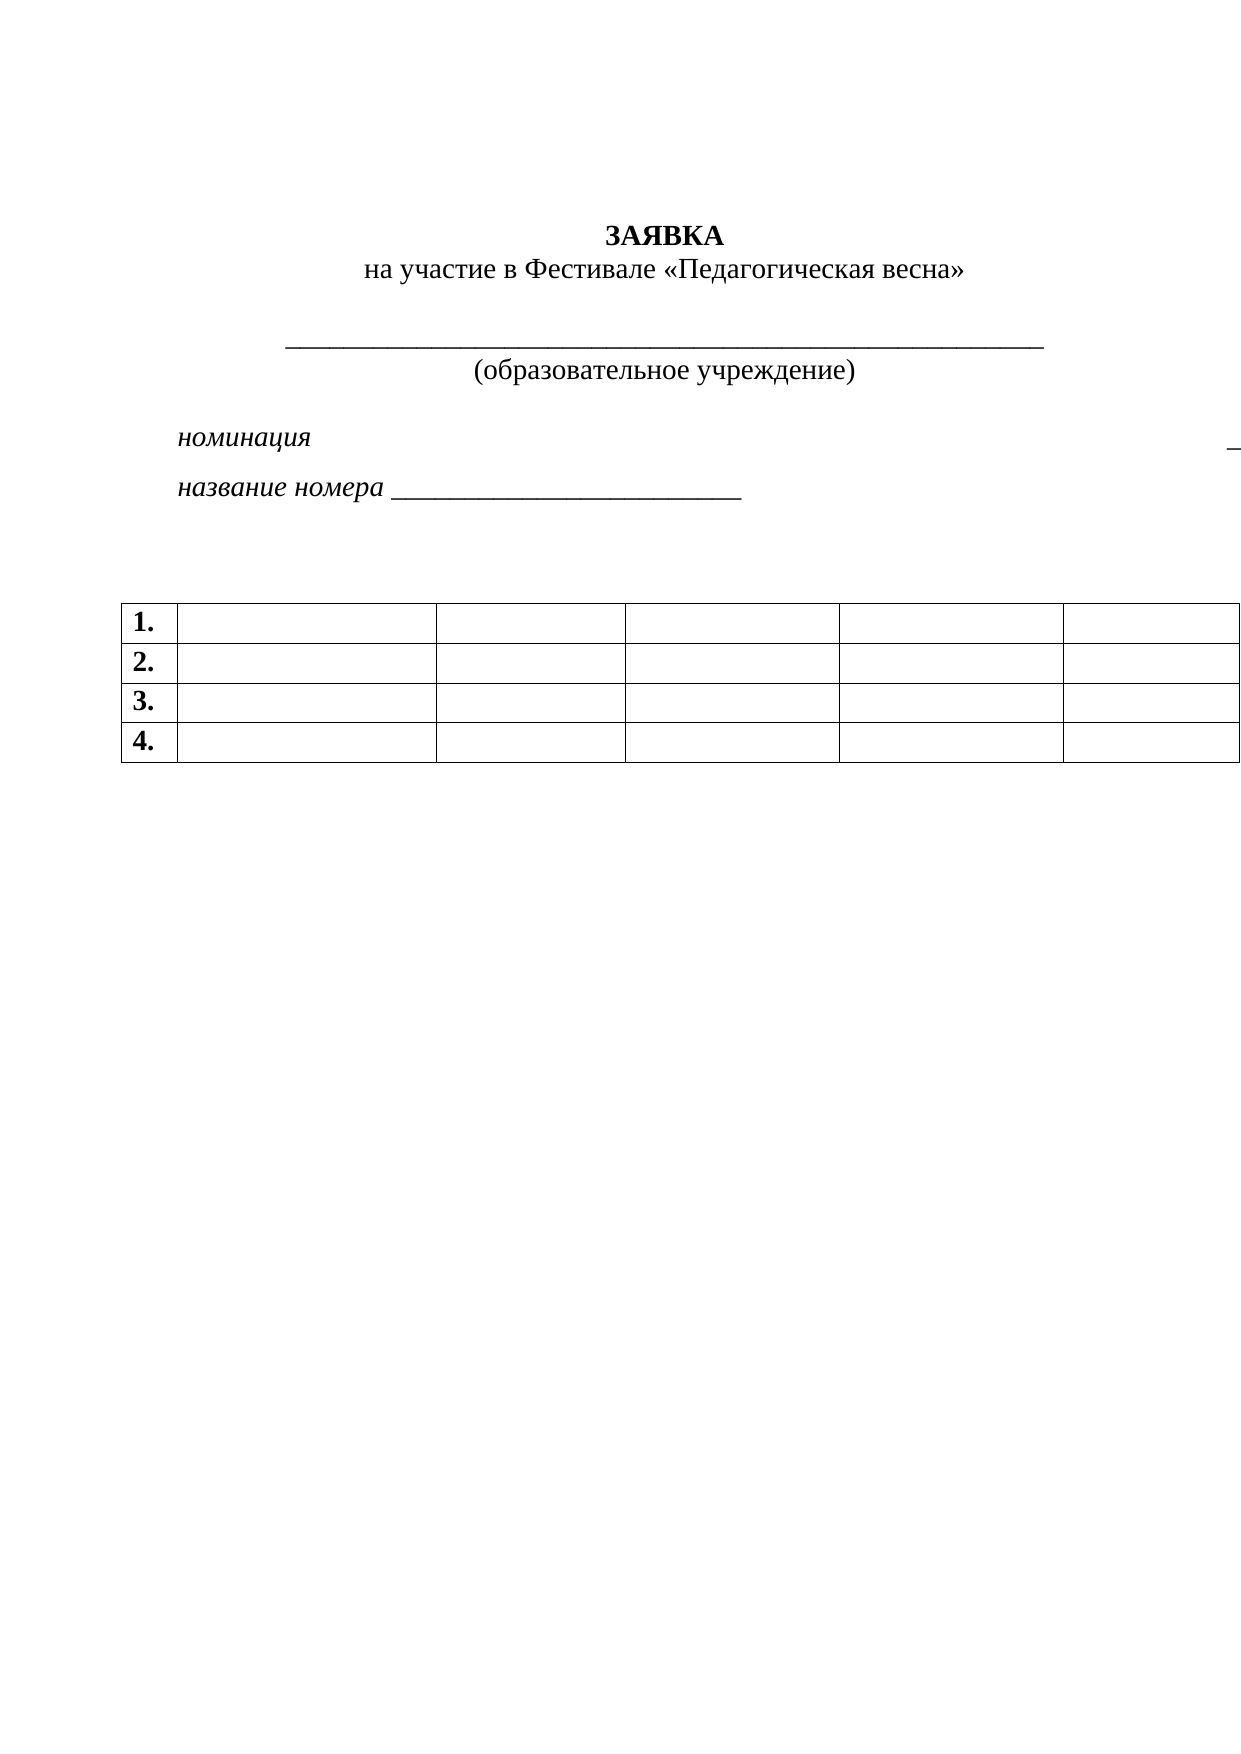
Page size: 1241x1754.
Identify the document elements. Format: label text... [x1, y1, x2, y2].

text на участие в Фестивале «Педагогическая весна» [177, 251, 1152, 285]
table_header [840, 604, 1063, 643]
table_cell [1064, 644, 1239, 682]
table_header [178, 604, 436, 643]
table_cell [1064, 723, 1239, 762]
table_cell [122, 723, 177, 762]
table_cell [437, 684, 625, 722]
table_cell [178, 684, 436, 722]
table_header [1064, 604, 1239, 643]
table_cell [840, 684, 1063, 722]
table_cell [437, 723, 625, 762]
table_cell [626, 723, 839, 762]
table_cell [178, 644, 436, 682]
table_cell [122, 684, 177, 722]
text номинация ___________________________ [177, 419, 1152, 452]
table_header [437, 604, 625, 643]
table_header [122, 604, 177, 643]
table_header [626, 604, 839, 643]
table_cell [626, 644, 839, 682]
table_cell [122, 644, 177, 682]
text (образовательное учреждение) [177, 352, 1152, 385]
table_cell [840, 644, 1063, 682]
table_cell [437, 644, 625, 682]
table_cell [178, 723, 436, 762]
table_cell [1064, 684, 1239, 722]
text название номера ________________________ [177, 469, 1152, 503]
text ____________________________________________________ [177, 318, 1152, 352]
table_cell [840, 723, 1063, 762]
text ЗАЯВКА [177, 218, 1152, 251]
table_cell [626, 684, 839, 722]
